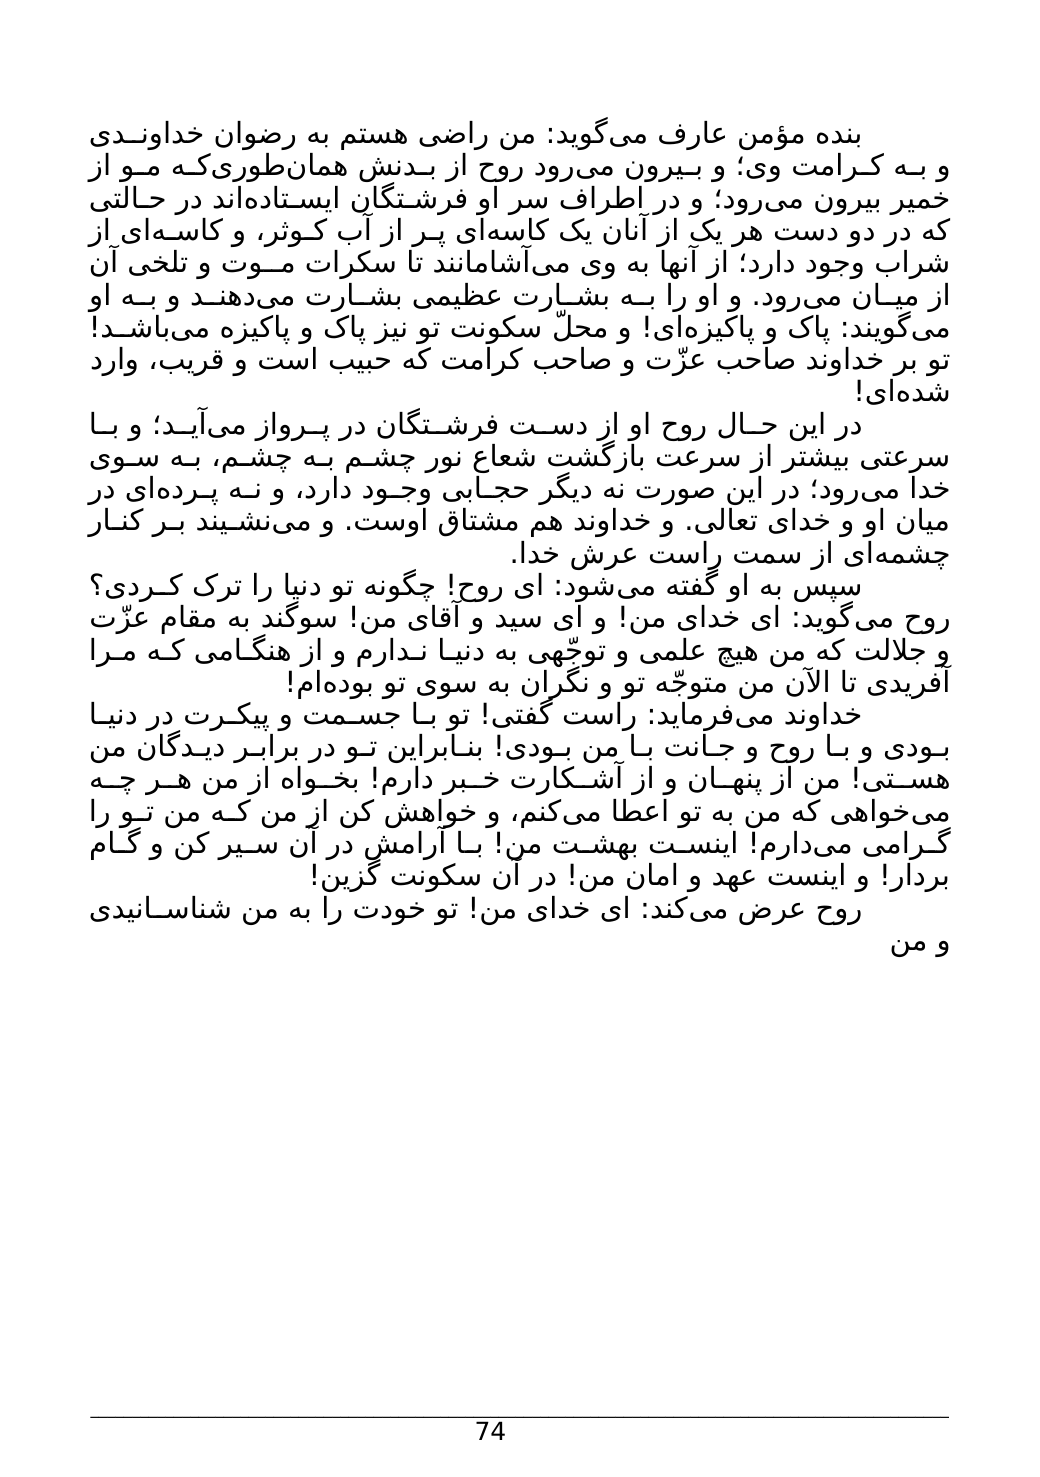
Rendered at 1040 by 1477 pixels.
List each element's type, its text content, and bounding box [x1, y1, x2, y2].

text خداوند مى‌فرماید: راست گفتى! تو با جسمت و پیکرت در دنیا بودى و با روح و جانت با من بودى! بنابراین تو در برابر دیدگان من هستى! من از پنهان و از آشکارت خبر دارم! بخواه از من هر چه مى‌خواهى که من به تو اعطا مى‌کنم، و خواهش کن از من که من تو را گرامى مى‌دارم! اینست بهشت من! با آرامش در آن سیر کن و گام بردار! و اینست عهد و امان من! در آن سکونت گزین! [89, 699, 951, 893]
text در این حال روح او از دست فرشتگان در پرواز مى‌آید؛ و با سرعتى بیشتر از سرعت بازگشت شعاع نور چشم به چشم، به سوى خدا مى‌رود؛ در این صورت نه دیگر حجابى وجود دارد، و نه پرده‌اى در میان او و خداى تعالى. و خداوند هم مشتاق اوست. و مى‌نشیند بر کنار چشمه‌اى از سمت راست عرش خدا. [89, 409, 951, 570]
text روح عرض مى‌کند: اى خداى من! تو خودت را به من شناسانیدى و من‌ [89, 893, 951, 957]
text بنده مؤمن عارف مى‌گوید: من راضى هستم به رضوان خداوندى و به کرامت وى؛ و بیرون مى‌رود روح از بدنش همان‌طورى‌که مو از خمیر بیرون مى‌رود؛ و در اطراف سر او فرشتگان ایستاده‌اند در حالتى که در دو دست هر یک از آنان یک کاسه‌اى پر از آب کوثر، و کاسه‌اى از شراب وجود دارد؛ از آنها به وى مى‌آشامانند تا سکرات موت و تلخى آن از میان مى‌رود. و او را به بشارت عظیمى بشارت مى‌دهند و به او مى‌گویند: پاک و پاکیزه‌اى! و محلّ سکونت تو نیز پاک و پاکیزه مى‌باشد! تو بر خداوند صاحب عزّت و صاحب کرامت که حبیب است و قریب، وارد شده‌اى! [89, 118, 951, 409]
text سپس به او گفته مى‌شود: اى روح! چگونه تو دنیا را ترک کردى؟ روح مى‌گوید: اى خداى من! و اى سید و آقاى من! سوگند به مقام عزّت و جلالت که من هیچ علمى و توجّهى به دنیا ندارم و از هنگامى که مرا آفریدى تا الآن من متوجّه تو و نگران به سوى تو بوده‌ام! [89, 570, 951, 699]
